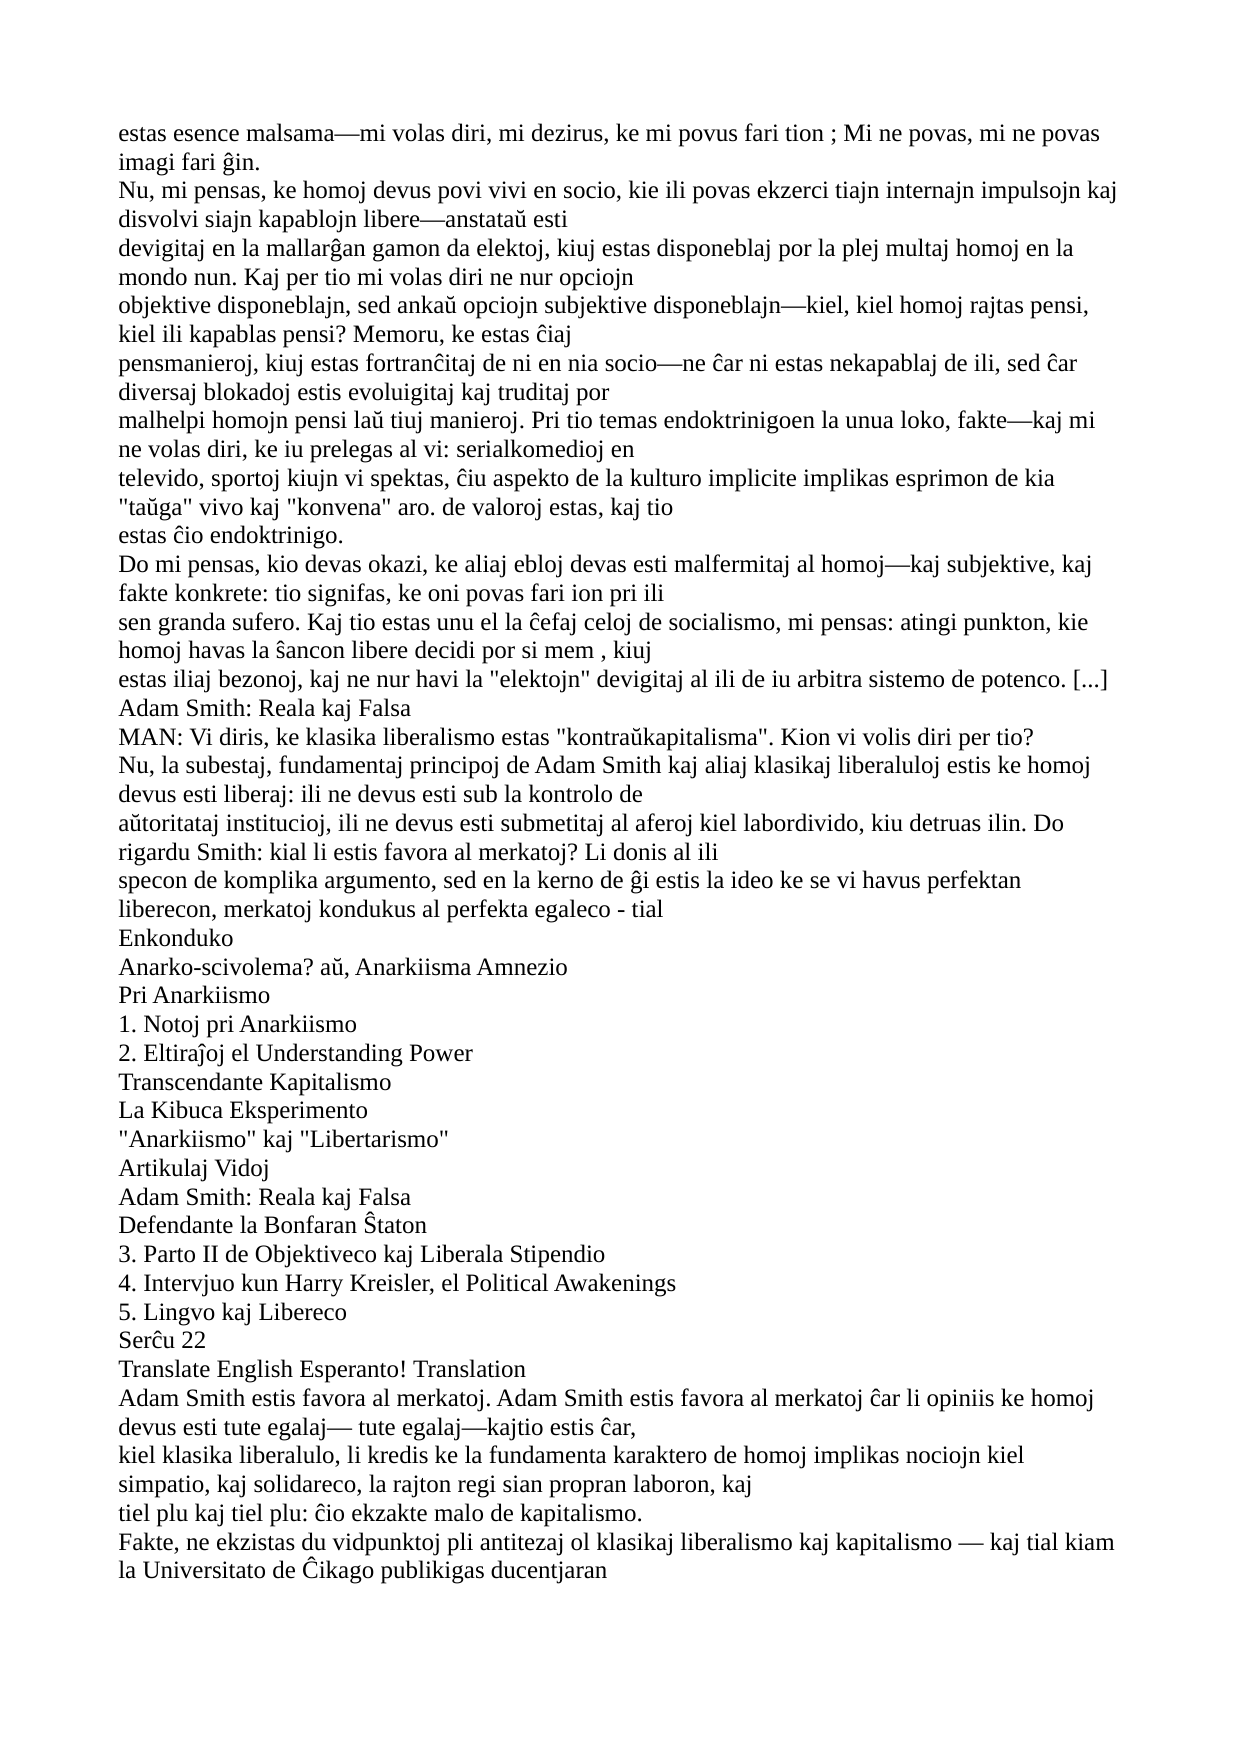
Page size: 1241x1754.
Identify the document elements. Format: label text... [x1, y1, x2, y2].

text estas iliaj bezonoj, kaj ne nur havi la "elektojn" devigitaj al ili de iu arbitra sistemo de potenco. [...] [118, 664, 1122, 693]
text objektive disponeblajn, sed ankaŭ opciojn subjektive disponeblajn—kiel, kiel homoj rajtas pensi, kiel ili kapablas pensi? Memoru, ke estas ĉiaj [118, 291, 1122, 348]
text 5. Lingvo kaj Libereco [118, 1297, 1122, 1326]
text Nu, la subestaj, fundamentaj principoj de Adam Smith kaj aliaj klasikaj liberaluloj estis ke homoj devus esti liberaj: ili ne devus esti sub la kontrolo de [118, 751, 1122, 808]
text televido, sportoj kiujn vi spektas, ĉiu aspekto de la kulturo implicite implikas esprimon de kia "taŭga" vivo kaj "konvena" aro. de valoroj estas, kaj tio [118, 463, 1122, 521]
text Fakte, ne ekzistas du vidpunktoj pli antitezaj ol klasikaj liberalismo kaj kapitalismo — kaj tial kiam la Universitato de Ĉikago publikigas ducentjaran [118, 1527, 1122, 1584]
text Serĉu 22 [118, 1326, 1122, 1354]
text Translate English Esperanto! Translation [118, 1354, 1122, 1383]
text Adam Smith estis favora al merkatoj. Adam Smith estis favora al merkatoj ĉar li opiniis ke homoj devus esti tute egalaj— tute egalaj—kajtio estis ĉar, [118, 1383, 1122, 1441]
text Enkonduko [118, 923, 1122, 952]
text aŭtoritataj institucioj, ili ne devus esti submetitaj al aferoj kiel labordivido, kiu detruas ilin. Do rigardu Smith: kial li estis favora al merkatoj? Li donis al ili [118, 808, 1122, 866]
text 1. Notoj pri Anarkiismo [118, 1009, 1122, 1038]
text Artikulaj Vidoj [118, 1153, 1122, 1182]
text tiel plu kaj tiel plu: ĉio ekzakte malo de kapitalismo. [118, 1498, 1122, 1527]
text Adam Smith: Reala kaj Falsa [118, 693, 1122, 722]
text Transcendante Kapitalismo [118, 1067, 1122, 1096]
text "Anarkiismo" kaj "Libertarismo" [118, 1124, 1122, 1153]
text sen granda sufero. Kaj tio estas unu el la ĉefaj celoj de socialismo, mi pensas: atingi punkton, kie homoj havas la ŝancon libere decidi por si mem , kiuj [118, 607, 1122, 664]
text Anarko-scivolema? aŭ, Anarkiisma Amnezio [118, 952, 1122, 981]
text malhelpi homojn pensi laŭ tiuj manieroj. Pri tio temas endoktrinigoen la unua loko, fakte—kaj mi ne volas diri, ke iu prelegas al vi: serialkomedioj en [118, 406, 1122, 463]
text specon de komplika argumento, sed en la kerno de ĝi estis la ideo ke se vi havus perfektan liberecon, merkatoj kondukus al perfekta egaleco - tial [118, 866, 1122, 923]
text estas esence malsama—mi volas diri, mi dezirus, ke mi povus fari tion ; Mi ne povas, mi ne povas imagi fari ĝin. [118, 118, 1122, 176]
text 3. Parto II de Objektiveco kaj Liberala Stipendio [118, 1239, 1122, 1268]
text estas ĉio endoktrinigo. [118, 521, 1122, 549]
text Do mi pensas, kio devas okazi, ke aliaj ebloj devas esti malfermitaj al homoj—kaj subjektive, kaj fakte konkrete: tio signifas, ke oni povas fari ion pri ili [118, 549, 1122, 607]
text MAN: Vi diris, ke klasika liberalismo estas "kontraŭkapitalisma". Kion vi volis diri per tio? [118, 722, 1122, 751]
text devigitaj en la mallarĝan gamon da elektoj, kiuj estas disponeblaj por la plej multaj homoj en la mondo nun. Kaj per tio mi volas diri ne nur opciojn [118, 233, 1122, 291]
text pensmanieroj, kiuj estas fortranĉitaj de ni en nia socio—ne ĉar ni estas nekapablaj de ili, sed ĉar diversaj blokadoj estis evoluigitaj kaj truditaj por [118, 348, 1122, 406]
text La Kibuca Eksperimento [118, 1096, 1122, 1124]
text Pri Anarkiismo [118, 981, 1122, 1009]
text Defendante la Bonfaran Ŝtaton [118, 1211, 1122, 1239]
text 2. Eltiraĵoj el Understanding Power [118, 1038, 1122, 1067]
text kiel klasika liberalulo, li kredis ke la fundamenta karaktero de homoj implikas nociojn kiel simpatio, kaj solidareco, la rajton regi sian propran laboron, kaj [118, 1441, 1122, 1498]
text Adam Smith: Reala kaj Falsa [118, 1182, 1122, 1211]
text 4. Intervjuo kun Harry Kreisler, el Political Awakenings [118, 1268, 1122, 1297]
text Nu, mi pensas, ke homoj devus povi vivi en socio, kie ili povas ekzerci tiajn internajn impulsojn kaj disvolvi siajn kapablojn libere—anstataŭ esti [118, 176, 1122, 233]
